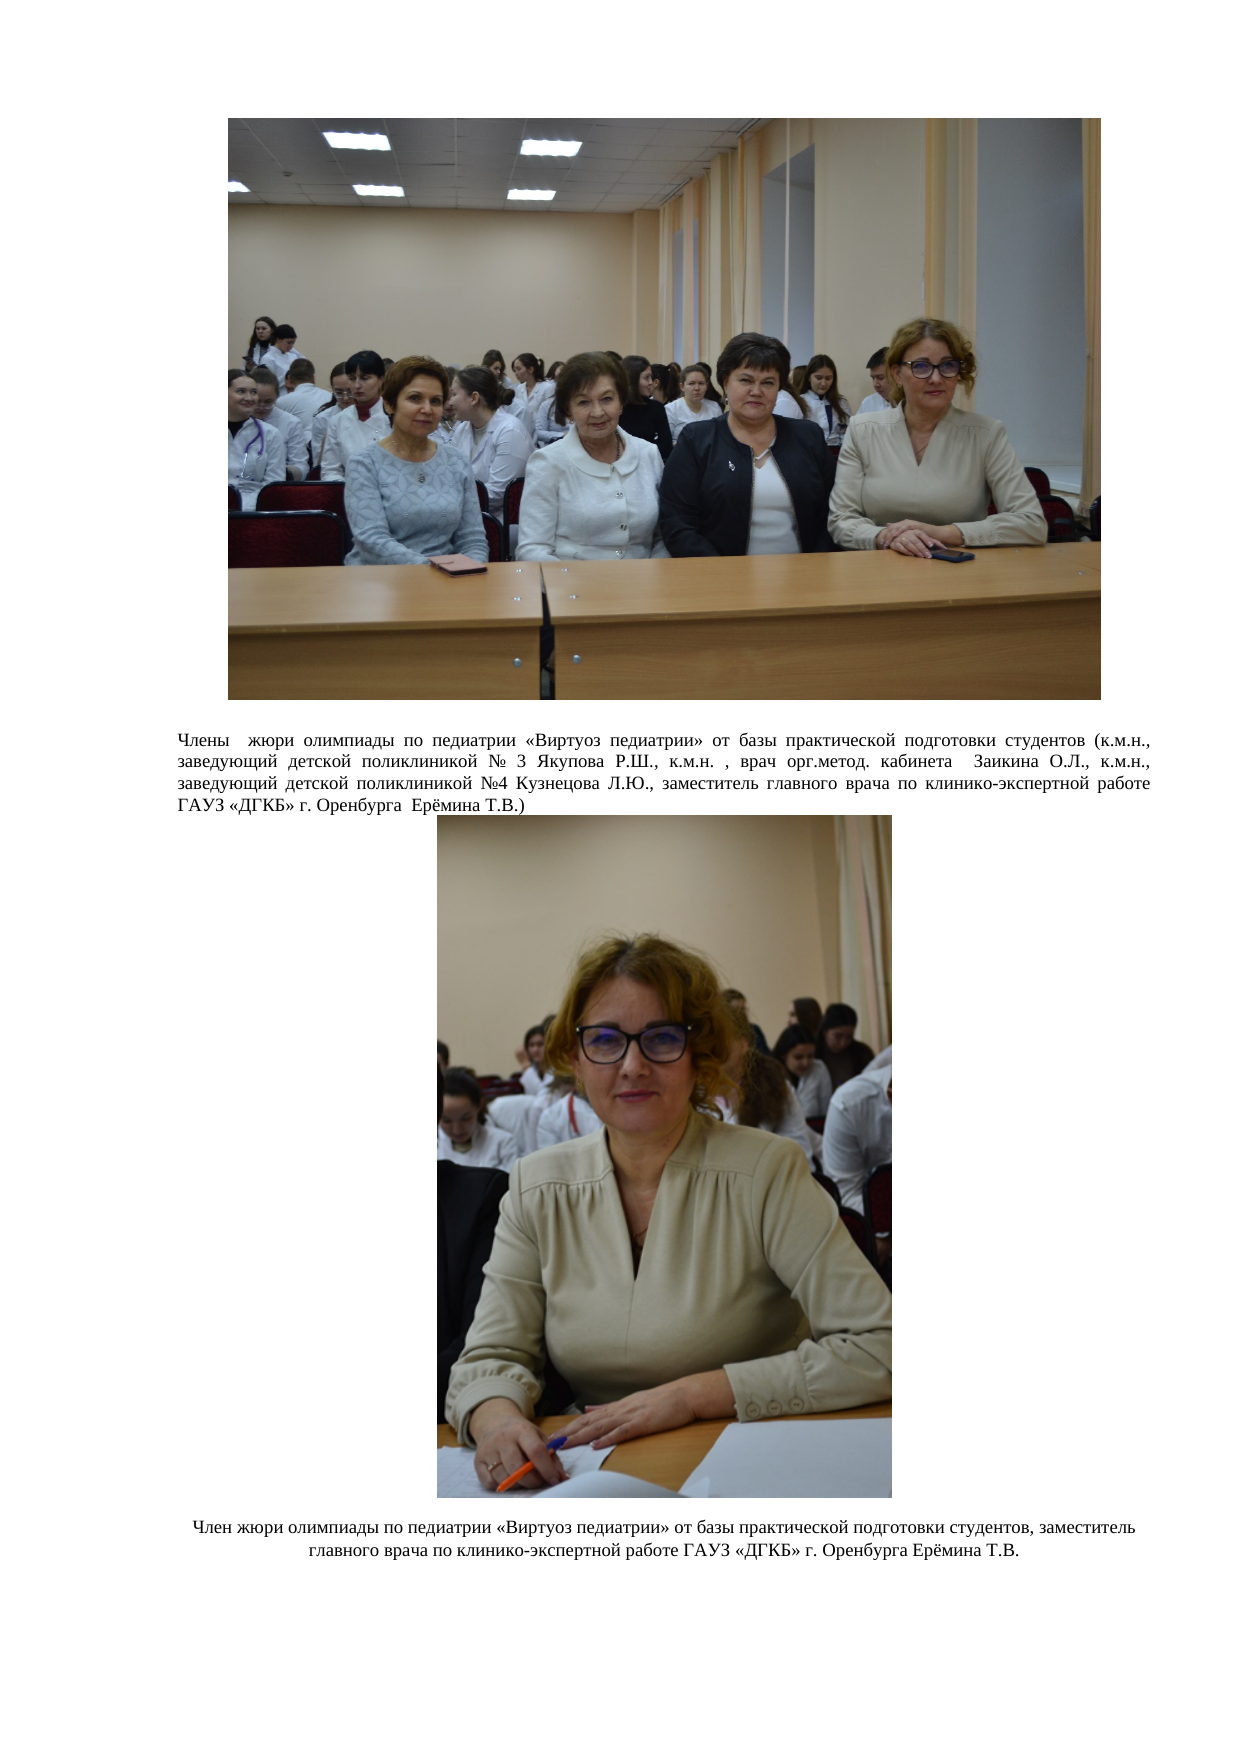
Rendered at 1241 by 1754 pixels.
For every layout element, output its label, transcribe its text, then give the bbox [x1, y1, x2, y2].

picture [437, 815, 892, 1498]
text Члены жюри олимпиады по педиатрии «Виртуоз педиатрии» от базы практической подготовки студентов (к.м.н., заведующий детской поликлиникой № 3 Якупова Р.Ш., к.м.н. , врач орг.метод. кабинета Заикина О.Л., к.м.н., заведующий детской поликлиникой №4 Кузнецова Л.Ю., заместитель главного врача по клинико-экспертной работе ГАУЗ «ДГКБ» г. Оренбурга Ерёмина Т.В.) [177, 729, 1152, 815]
picture [228, 118, 1101, 700]
text Член жюри олимпиады по педиатрии «Виртуоз педиатрии» от базы практической подготовки студентов, заместитель главного врача по клинико-экспертной работе ГАУЗ «ДГКБ» г. Оренбурга Ерёмина Т.В. [177, 1516, 1152, 1561]
